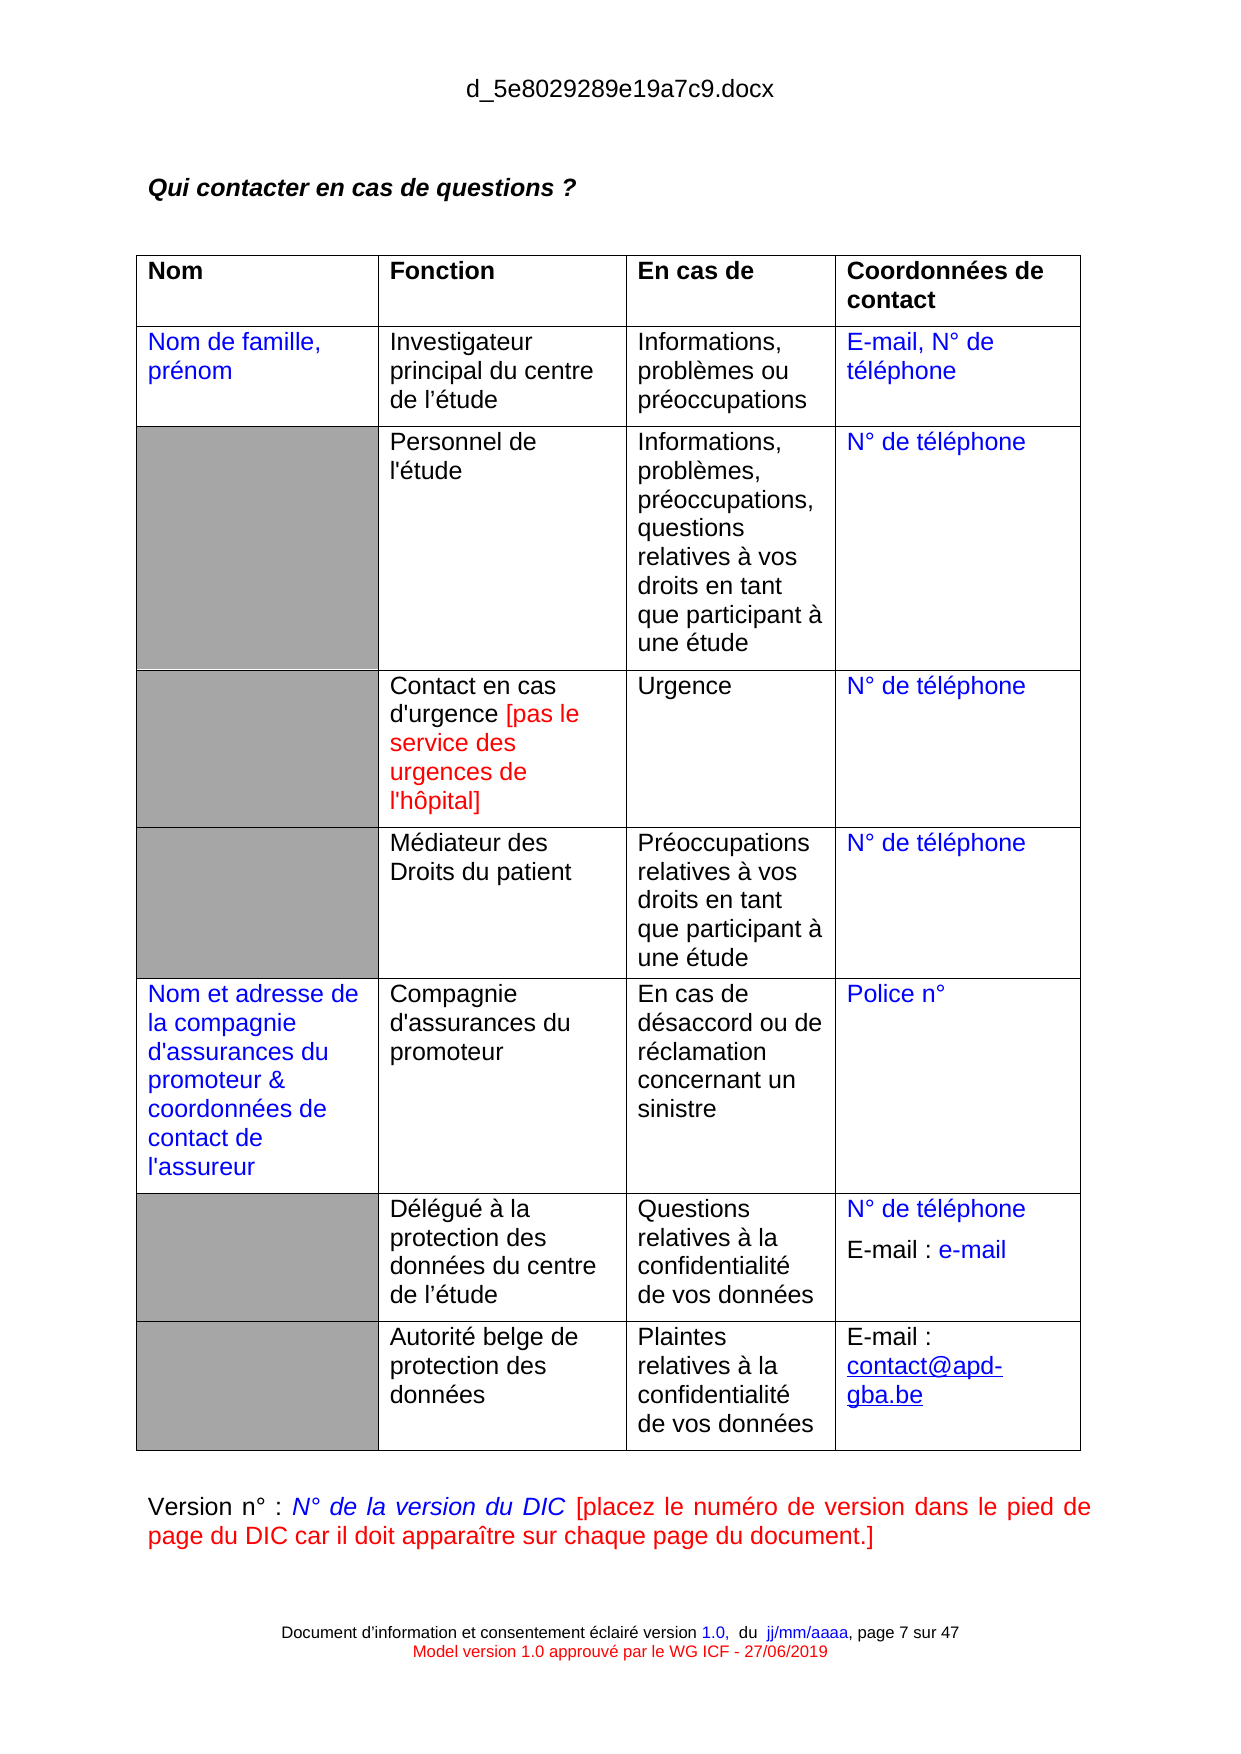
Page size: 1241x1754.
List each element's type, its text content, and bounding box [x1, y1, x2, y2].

table_cell Personnel de l'étude [379, 427, 626, 669]
table_cell Investigateur principal du centre de l’étude [379, 327, 626, 426]
table_cell Compagnie d'assurances du promoteur [379, 979, 626, 1193]
subtitle Qui contacter en cas de questions ? [148, 173, 1092, 201]
table_cell Police n° [836, 979, 1080, 1193]
table_cell En cas de désaccord ou de réclamation concernant un sinistre [627, 979, 835, 1193]
table_cell E-mail : contact@apd-gba.be [836, 1322, 1080, 1450]
table_cell Préoccupations relatives à vos droits en tant que participant à une étude [627, 828, 835, 978]
table_cell Contact en cas d'urgence [pas le service des urgences de l'hôpital] [379, 671, 626, 827]
table_cell N° de téléphone [836, 427, 1080, 669]
table_cell Urgence [627, 671, 835, 827]
table_cell [137, 427, 378, 669]
table_cell Nom de famille, prénom [137, 327, 378, 426]
table_cell N° de téléphone E-mail : e-mail [836, 1194, 1080, 1321]
table_cell Questions relatives à la confidentialité de vos données [627, 1194, 835, 1321]
table_header En cas de [627, 256, 835, 326]
table_cell [137, 828, 378, 978]
table_cell Médiateur des Droits du patient [379, 828, 626, 978]
table_cell Informations, problèmes ou préoccupations [627, 327, 835, 426]
table_cell Plaintes relatives à la confidentialité de vos données [627, 1322, 835, 1450]
table_header Nom [137, 256, 378, 326]
table_header Coordonnées de contact [836, 256, 1080, 326]
table_header Fonction [379, 256, 626, 326]
table_cell [137, 671, 378, 827]
table_cell [137, 1322, 378, 1450]
table_cell Informations, problèmes, préoccupations, questions relatives à vos droits en tant que participant à une étude [627, 427, 835, 669]
table_cell Nom et adresse de la compagnie d'assurances du promoteur & coordonnées de contact de l'assureur [137, 979, 378, 1193]
table_cell [137, 1194, 378, 1321]
table_cell Autorité belge de protection des données [379, 1322, 626, 1450]
table_cell Délégué à la protection des données du centre de l’étude [379, 1194, 626, 1321]
table_cell E-mail, N° de téléphone [836, 327, 1080, 426]
text Version n° : N° de la version du DIC [placez le numéro de version dans le pied de page du DIC car il doit apparaître sur chaque page du document.] [148, 1492, 1092, 1549]
table_cell N° de téléphone [836, 828, 1080, 978]
table_cell N° de téléphone [836, 671, 1080, 827]
